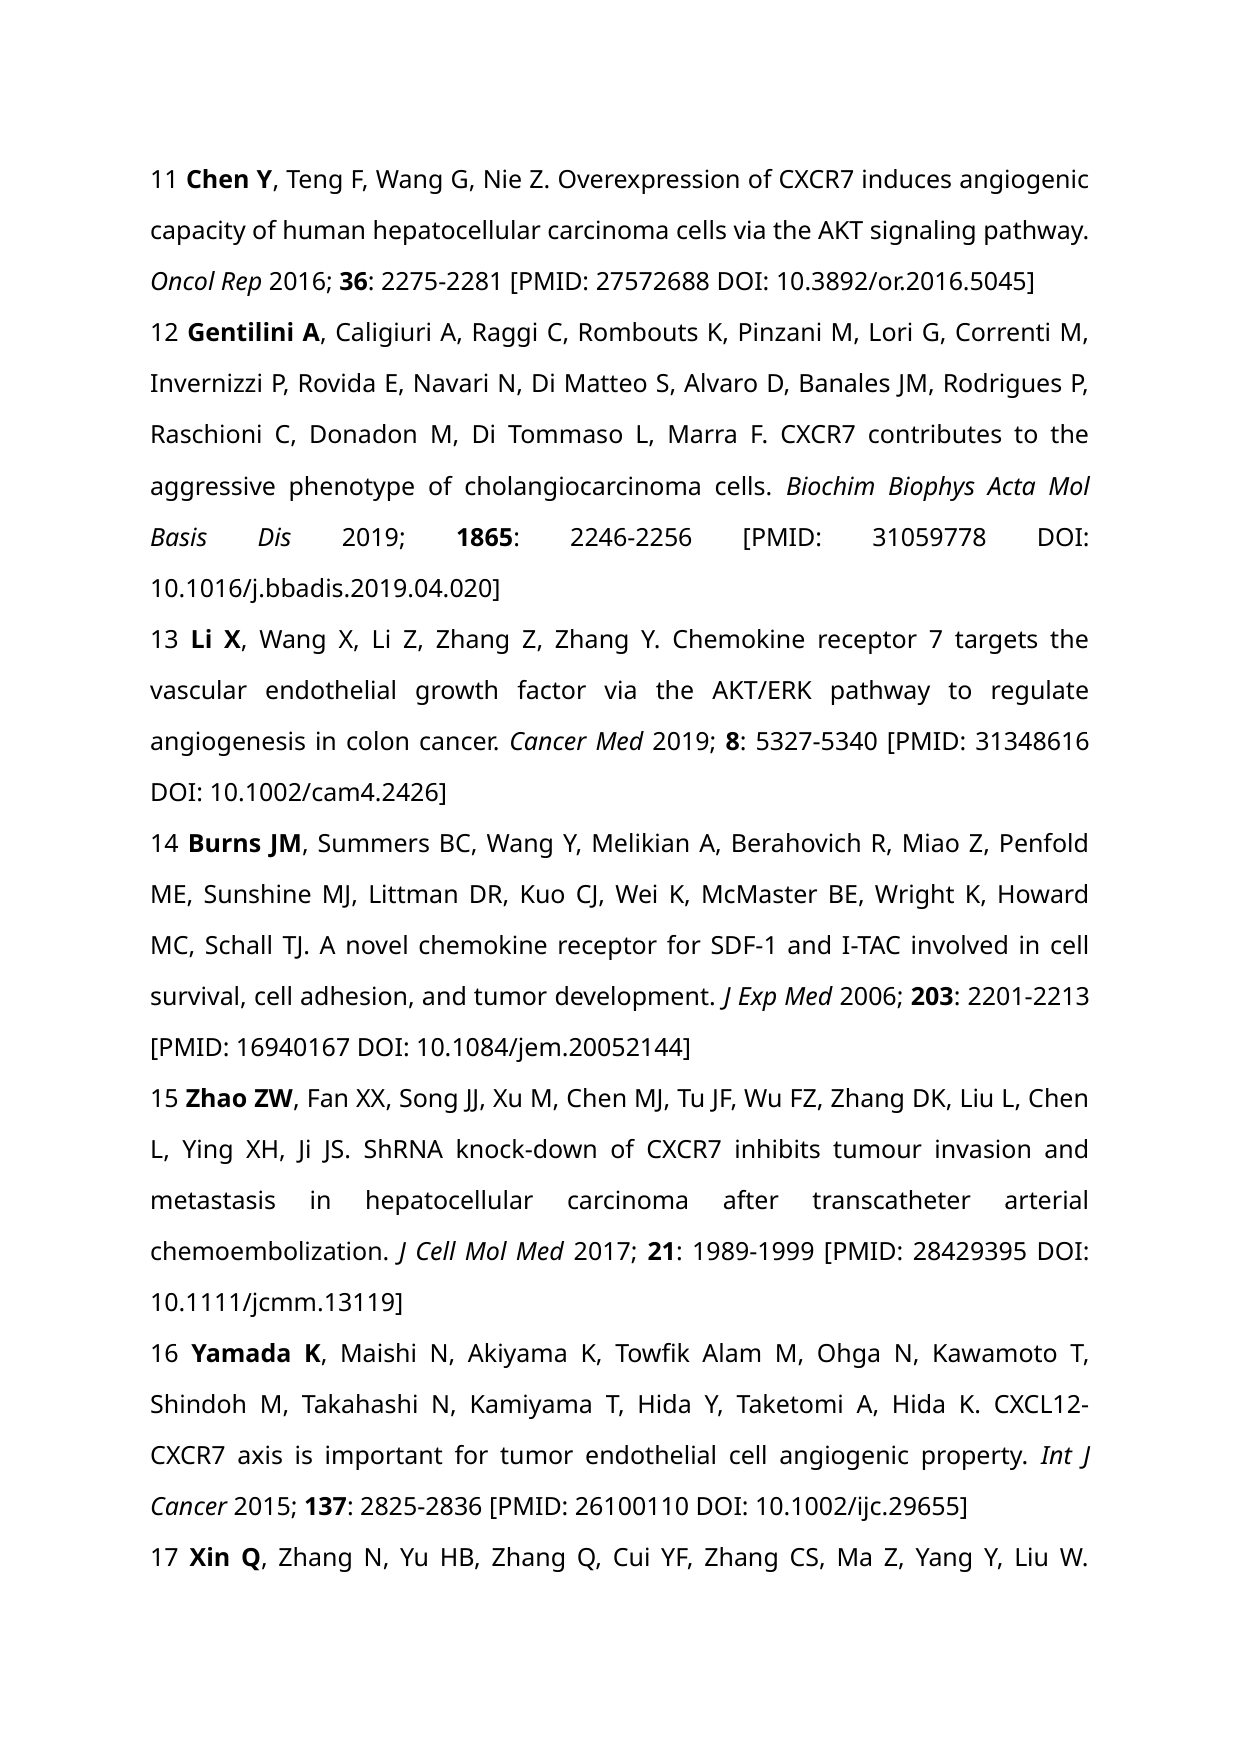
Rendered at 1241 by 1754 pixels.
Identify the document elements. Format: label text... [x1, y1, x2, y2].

text 16 Yamada K, Maishi N, Akiyama K, Towfik Alam M, Ohga N, Kawamoto T, Shindoh M, Takahashi N, Kamiyama T, Hida Y, Taketomi A, Hida K. CXCL12-CXCR7 axis is important for tumor endothelial cell angiogenic property. Int J Cancer 2015; 137: 2825-2836 [PMID: 26100110 DOI: 10.1002/ijc.29655] [150, 1336, 1090, 1523]
text 15 Zhao ZW, Fan XX, Song JJ, Xu M, Chen MJ, Tu JF, Wu FZ, Zhang DK, Liu L, Chen L, Ying XH, Ji JS. ShRNA knock-down of CXCR7 inhibits tumour invasion and metastasis in hepatocellular carcinoma after transcatheter arterial chemoembolization. J Cell Mol Med 2017; 21: 1989-1999 [PMID: 28429395 DOI: 10.1111/jcmm.13119] [150, 1081, 1090, 1319]
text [150, 1540, 1090, 1574]
text 12 Gentilini A, Caligiuri A, Raggi C, Rombouts K, Pinzani M, Lori G, Correnti M, Invernizzi P, Rovida E, Navari N, Di Matteo S, Alvaro D, Banales JM, Rodrigues P, Raschioni C, Donadon M, Di Tommaso L, Marra F. CXCR7 contributes to the aggressive phenotype of cholangiocarcinoma cells. Biochim Biophys Acta Mol Basis Dis 2019; 1865: 2246-2256 [PMID: 31059778 DOI: 10.1016/j.bbadis.2019.04.020] [150, 315, 1090, 604]
text 11 Chen Y, Teng F, Wang G, Nie Z. Overexpression of CXCR7 induces angiogenic capacity of human hepatocellular carcinoma cells via the AKT signaling pathway. Oncol Rep 2016; 36: 2275-2281 [PMID: 27572688 DOI: 10.3892/or.2016.5045] [150, 162, 1090, 298]
text 13 Li X, Wang X, Li Z, Zhang Z, Zhang Y. Chemokine receptor 7 targets the vascular endothelial growth factor via the AKT/ERK pathway to regulate angiogenesis in colon cancer. Cancer Med 2019; 8: 5327-5340 [PMID: 31348616 DOI: 10.1002/cam4.2426] [150, 621, 1090, 808]
text 14 Burns JM, Summers BC, Wang Y, Melikian A, Berahovich R, Miao Z, Penfold ME, Sunshine MJ, Littman DR, Kuo CJ, Wei K, McMaster BE, Wright K, Howard MC, Schall TJ. A novel chemokine receptor for SDF-1 and I-TAC involved in cell survival, cell adhesion, and tumor development. J Exp Med 2006; 203: 2201-2213 [PMID: 16940167 DOI: 10.1084/jem.20052144] [150, 826, 1090, 1064]
